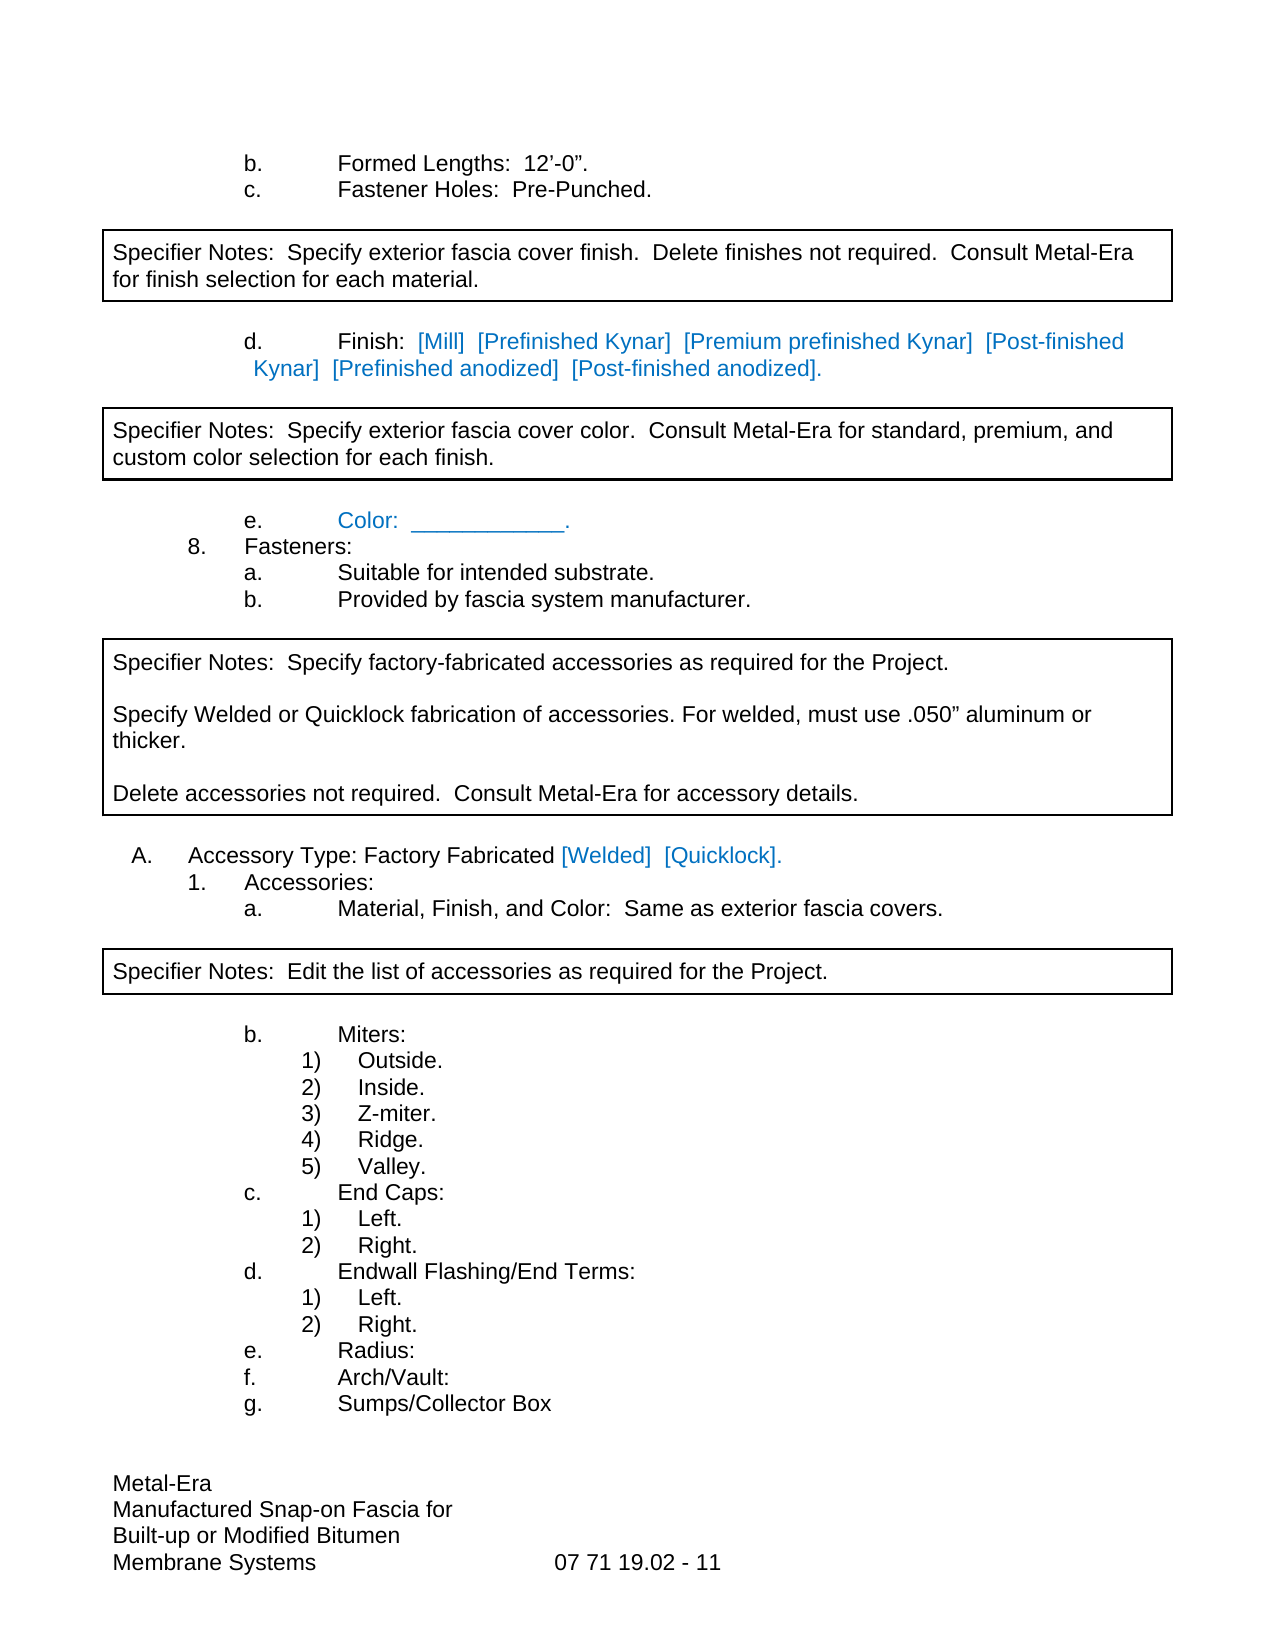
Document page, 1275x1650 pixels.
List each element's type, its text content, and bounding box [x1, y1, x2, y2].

subtitle Outside. [301, 1047, 1162, 1073]
subtitle Left. [301, 1284, 1162, 1311]
subtitle Valley. [301, 1153, 1162, 1179]
text Specifier Notes: Specify factory-fabricated accessories as required for the Project. [104, 640, 1171, 675]
text Delete accessories not required. Consult Metal-Era for accessory details. [104, 769, 1171, 814]
subtitle Right. [301, 1232, 1162, 1258]
subtitle Provided by fascia system manufacturer. [244, 586, 1162, 612]
subtitle Endwall Flashing/End Terms: [244, 1258, 1162, 1284]
subtitle Finish: [Mill] [Prefinished Kynar] [Premium prefinished Kynar] [Post-finished Kynar] [Prefinished anodized] [Post-finished anodized]. [244, 328, 1162, 381]
subtitle Color: ____________. [244, 507, 1162, 533]
subtitle Right. [301, 1311, 1162, 1337]
subtitle Accessory Type: Factory Fabricated [Welded] [Quicklock]. [131, 842, 1162, 869]
text Specifier Notes: Edit the list of accessories as required for the Project. [104, 950, 1171, 993]
subtitle End Caps: [244, 1179, 1162, 1205]
subtitle Miters: [244, 1021, 1162, 1047]
text Specifier Notes: Specify exterior fascia cover finish. Delete finishes not required. Consult Metal-Era for finish selection for each material. [104, 231, 1171, 300]
subtitle Fasteners: [187, 533, 1162, 559]
subtitle Material, Finish, and Color: Same as exterior fascia covers. [244, 895, 1162, 922]
subtitle Left. [301, 1205, 1162, 1232]
subtitle Accessories: [187, 869, 1162, 895]
subtitle Suitable for intended substrate. [244, 559, 1162, 586]
subtitle Sumps/Collector Box [244, 1390, 1162, 1416]
subtitle Inside. [301, 1073, 1162, 1100]
text Specifier Notes: Specify exterior fascia cover color. Consult Metal-Era for standard, premium, and custom color selection for each finish. [104, 409, 1171, 478]
text Specify Welded or Quicklock fabrication of accessories. For welded, must use .050” aluminum or thicker. [104, 691, 1171, 754]
subtitle Fastener Holes: Pre-Punched. [244, 176, 1162, 203]
subtitle Ridge. [301, 1126, 1162, 1153]
subtitle Radius: [244, 1337, 1162, 1363]
subtitle Arch/Vault: [244, 1363, 1162, 1390]
subtitle Formed Lengths: 12’-0”. [244, 150, 1162, 176]
subtitle Z-miter. [301, 1100, 1162, 1126]
